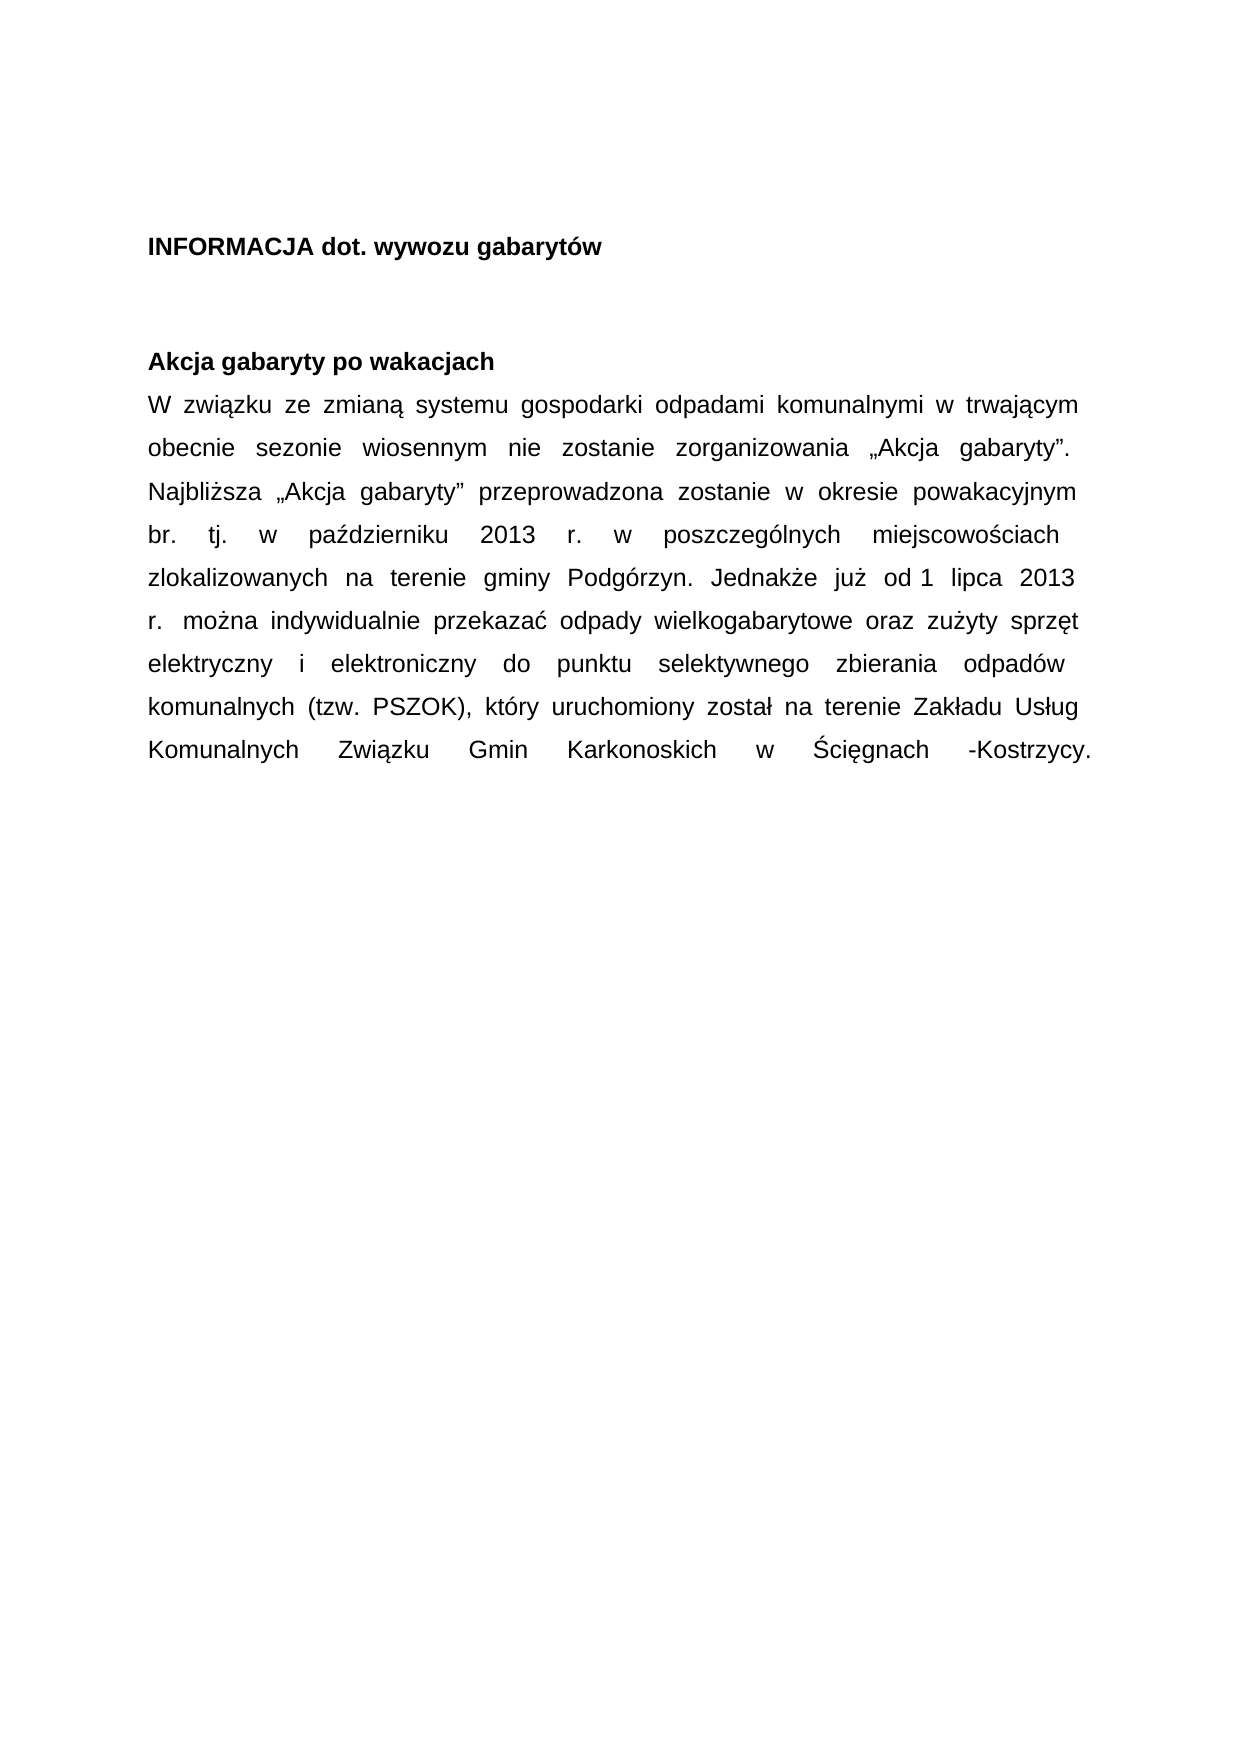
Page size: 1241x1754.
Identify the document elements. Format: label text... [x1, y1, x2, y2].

subtitle INFORMACJA dot. wywozu gabarytów [148, 232, 1093, 261]
text W związku ze zmianą systemu gospodarki odpadami komunalnymi w trwającym obecnie sezonie wiosennym nie zostanie zorganizowania „Akcja gabaryty”. Najbliższa „Akcja gabaryty” przeprowadzona zostanie w okresie powakacyjnym br. tj. w październiku 2013 r. w poszczególnych miejscowościach zlokalizowanych na terenie gminy Podgórzyn. Jednakże już od 1 lipca 2013 r. można indywidualnie przekazać odpady wielkogabarytowe oraz zużyty sprzęt elektryczny i elektroniczny do punktu selektywnego zbierania odpadów komunalnych (tzw. PSZOK), który uruchomiony został na terenie Zakładu Usług Komunalnych Związku Gmin Karkonoskich w Ścięgnach -Kostrzycy. [148, 390, 1093, 807]
subtitle Akcja gabaryty po wakacjach [148, 347, 1093, 376]
